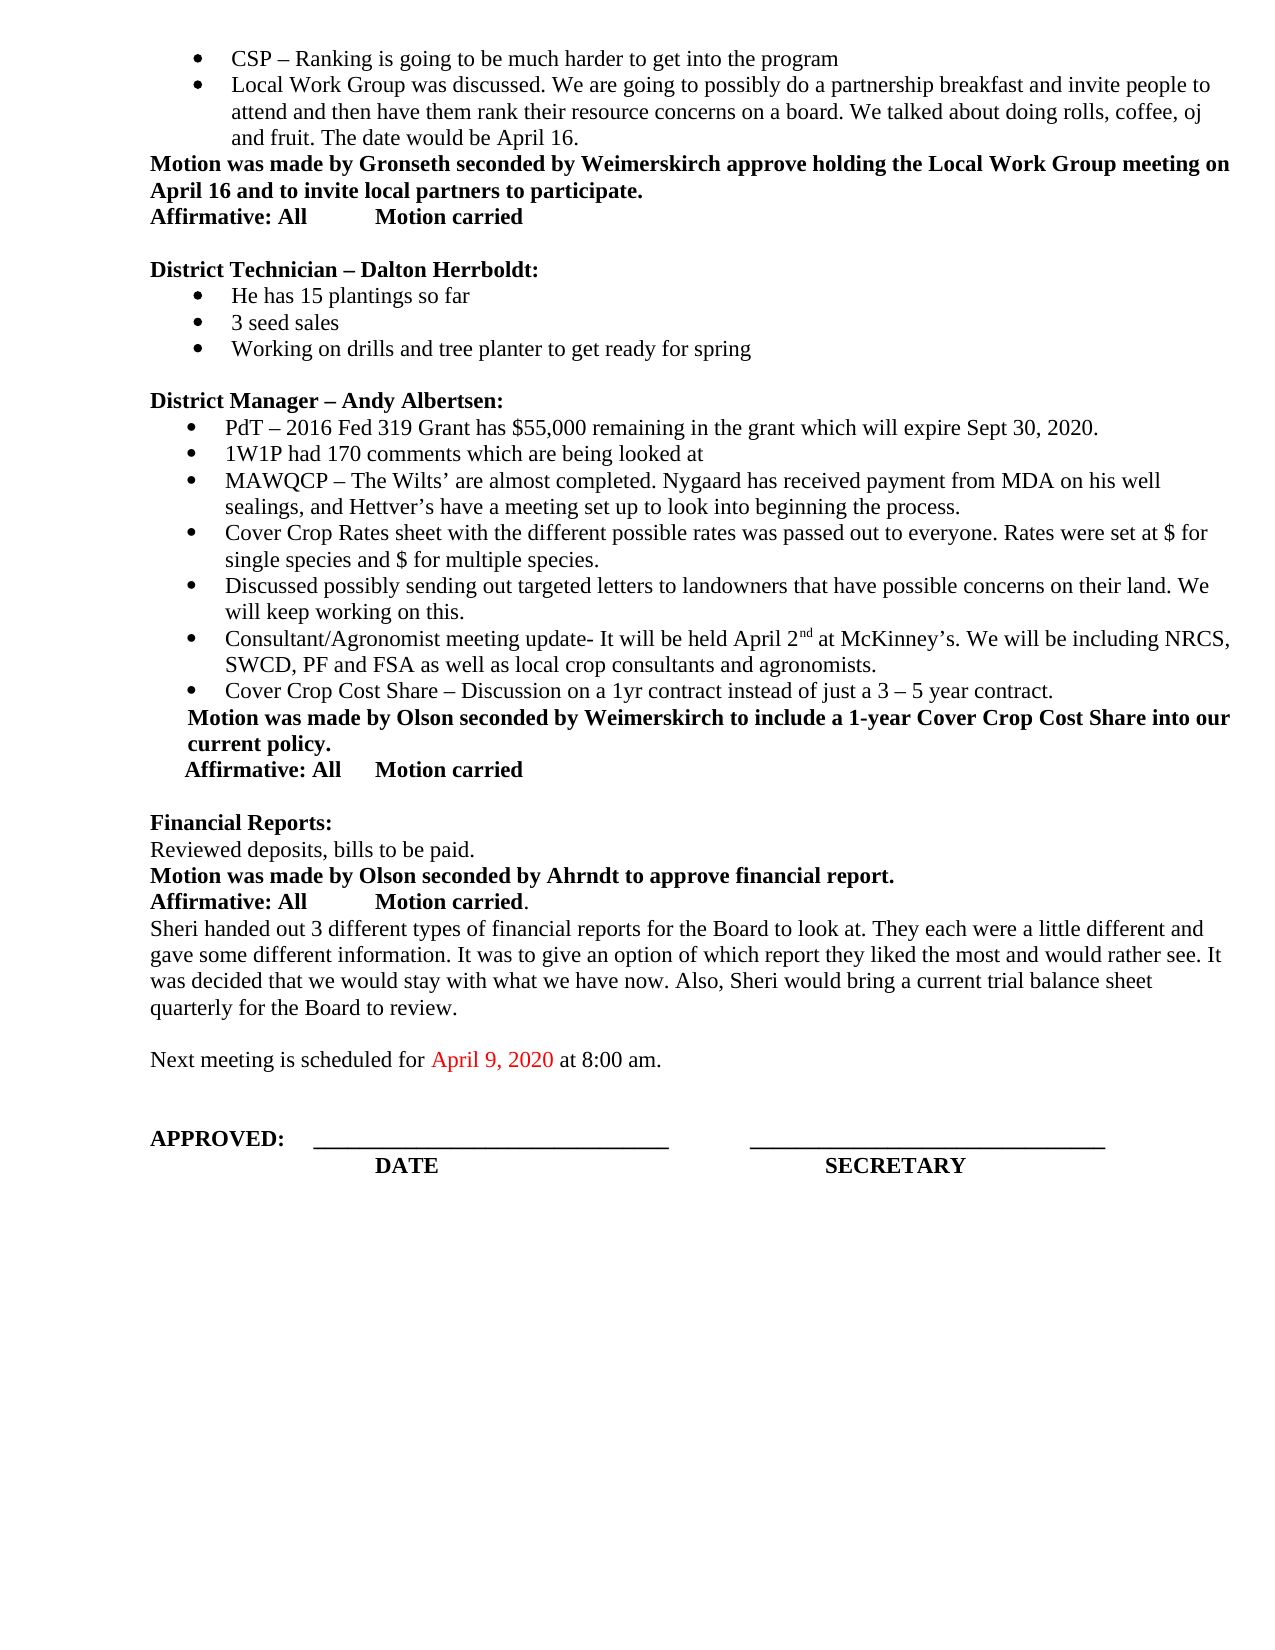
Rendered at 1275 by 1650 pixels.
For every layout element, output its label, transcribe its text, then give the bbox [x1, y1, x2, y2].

list CSP – Ranking is going to be much harder to get into the program [194, 45, 1239, 71]
text District Manager – Andy Albertsen: [150, 388, 1239, 414]
list He has 15 plantings so far [194, 282, 1239, 308]
text Sheri handed out 3 different types of financial reports for the Board to look at. They each were a little different and gave some different information. It was to give an option of which report they liked the most and would rather see. It was decided that we would stay with what we have now. Also, Sheri would bring a current trial balance sheet quarterly for the Board to review. [150, 915, 1239, 1020]
text Next meeting is scheduled for April 9, 2020 at 8:00 am. [150, 1046, 1239, 1073]
text Financial Reports: [150, 809, 1239, 836]
text Affirmative: All Motion carried [150, 203, 1239, 229]
list Cover Crop Rates sheet with the different possible rates was passed out to everyone. Rates were set at $ for single species and $ for multiple species. [187, 519, 1239, 572]
text APPROVED: _______________________________ _______________________________ DATE SECRETARY [150, 1126, 1239, 1178]
list Local Work Group was discussed. We are going to possibly do a partnership breakfast and invite people to attend and then have them rank their resource concerns on a board. We talked about doing rolls, coffee, oj and fruit. The date would be April 16. [194, 71, 1239, 150]
text Affirmative: All Motion carried [150, 757, 1239, 783]
list 3 seed sales [194, 308, 1239, 335]
list Discussed possibly sending out targeted letters to landowners that have possible concerns on their land. We will keep working on this. [187, 572, 1239, 625]
text District Technician – Dalton Herrboldt: [150, 256, 1239, 282]
text Motion was made by Olson seconded by Weimerskirch to include a 1-year Cover Crop Cost Share into our current policy. [187, 704, 1239, 757]
list 1W1P had 170 comments which are being looked at [187, 440, 1239, 467]
list PdT – 2016 Fed 319 Grant has $55,000 remaining in the grant which will expire Sept 30, 2020. [187, 414, 1239, 440]
list Working on drills and tree planter to get ready for spring [194, 335, 1239, 361]
list Consultant/Agronomist meeting update- It will be held April 2nd at McKinney’s. We will be including NRCS, SWCD, PF and FSA as well as local crop consultants and agronomists. [187, 625, 1239, 677]
list Cover Crop Cost Share – Discussion on a 1yr contract instead of just a 3 – 5 year contract. [187, 677, 1239, 704]
text Affirmative: All Motion carried. [150, 888, 1239, 915]
text Motion was made by Gronseth seconded by Weimerskirch approve holding the Local Work Group meeting on April 16 and to invite local partners to participate. [150, 150, 1239, 203]
text Motion was made by Olson seconded by Ahrndt to approve financial report. [150, 862, 1239, 888]
list MAWQCP – The Wilts’ are almost completed. Nygaard has received payment from MDA on his well sealings, and Hettver’s have a meeting set up to look into beginning the process. [187, 467, 1239, 519]
text Reviewed deposits, bills to be paid. [150, 836, 1239, 862]
